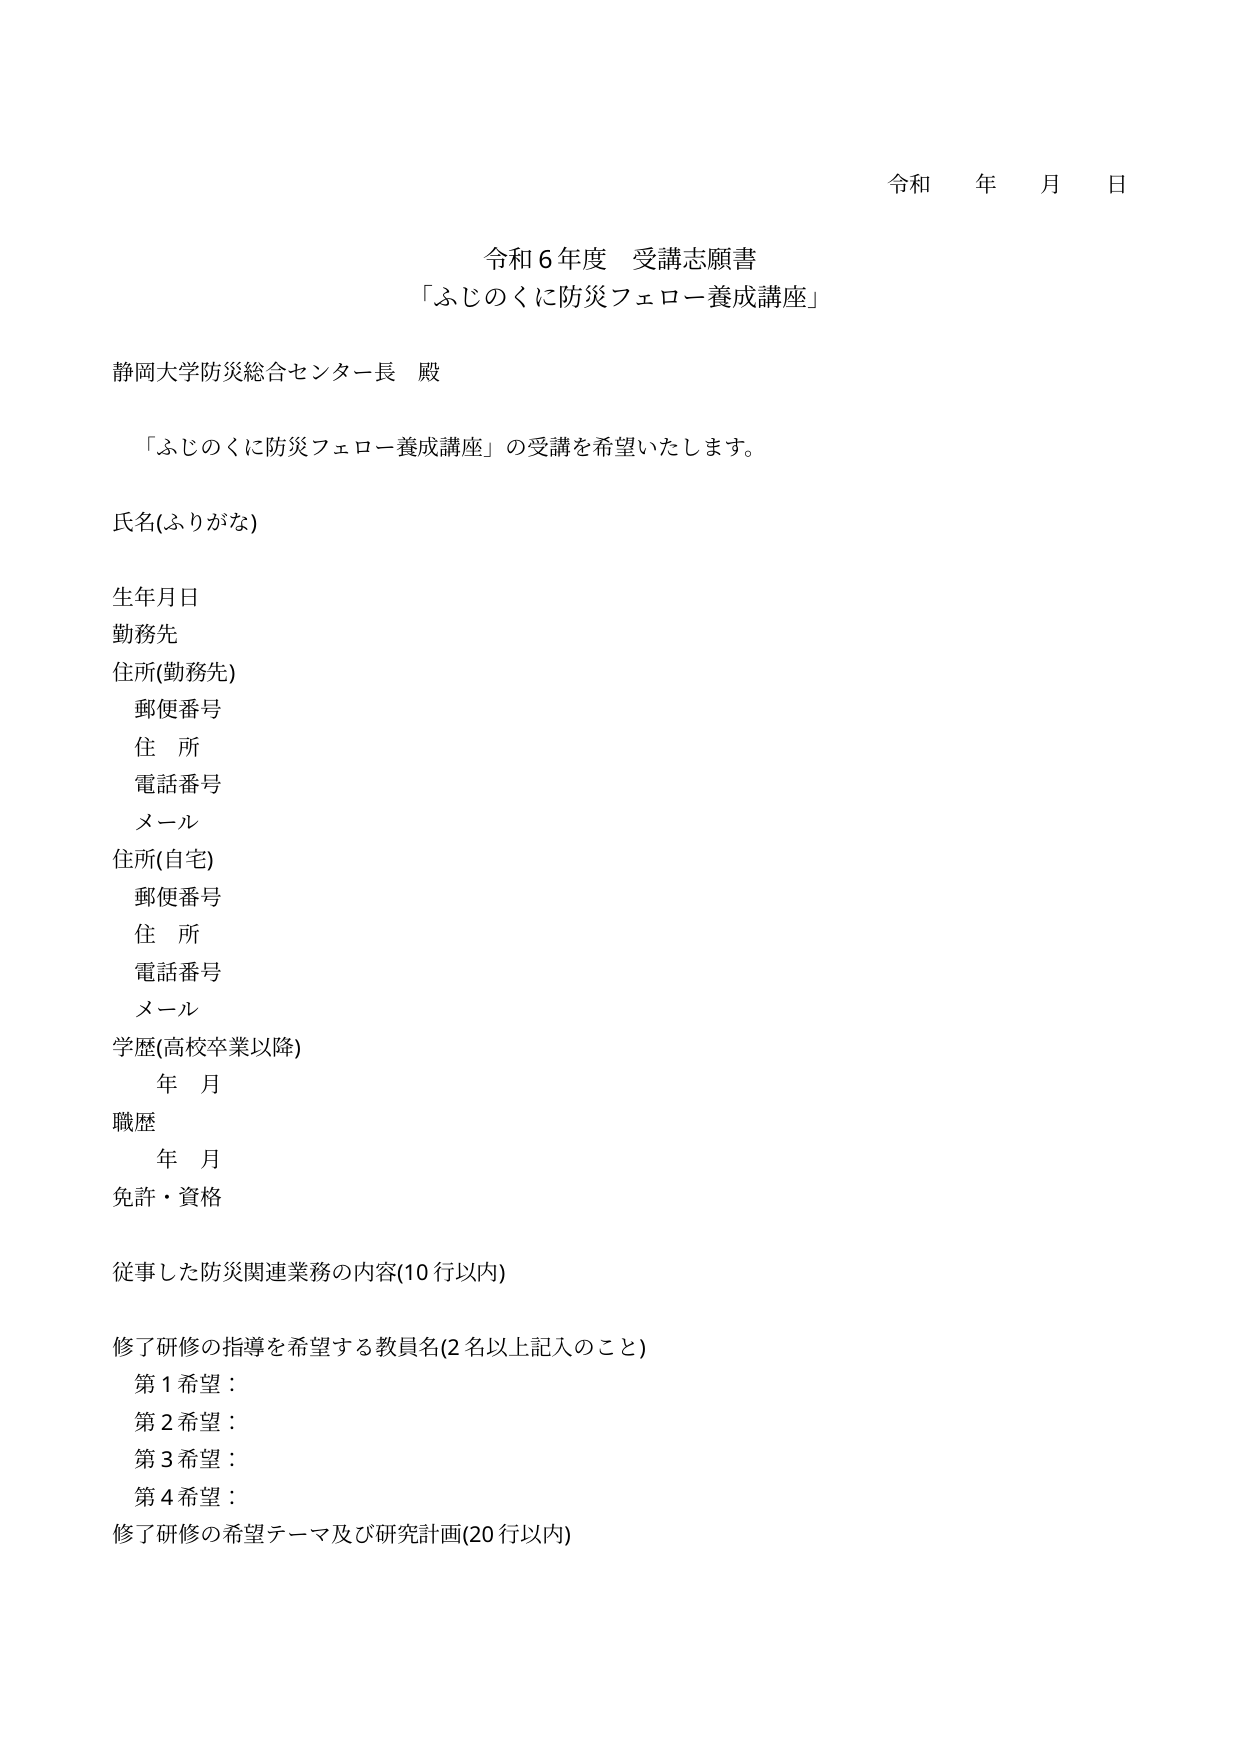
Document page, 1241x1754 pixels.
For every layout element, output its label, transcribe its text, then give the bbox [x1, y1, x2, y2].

text 免許・資格 [112, 1177, 1128, 1214]
text 年 月 [112, 1139, 1128, 1177]
text 従事した防災関連業務の内容(10行以内) [112, 1252, 1128, 1289]
text 住所(自宅) [112, 839, 1128, 877]
text メール [112, 989, 1128, 1027]
text 電話番号 [112, 952, 1128, 989]
text 第2希望： [112, 1402, 1128, 1439]
text 「ふじのくに防災フェロー養成講座」の受講を希望いたします。 [112, 427, 1128, 464]
text 第3希望： [112, 1439, 1128, 1477]
text 住 所 [112, 727, 1128, 764]
text 第4希望： [112, 1477, 1128, 1514]
text 修了研修の指導を希望する教員名(2名以上記入のこと) [112, 1327, 1128, 1364]
text 生年月日 [112, 577, 1128, 614]
text 電話番号 [112, 764, 1128, 802]
text 氏名(ふりがな) [112, 502, 1128, 539]
text 静岡大学防災総合センター長 殿 [112, 352, 1128, 389]
text 職歴 [112, 1102, 1128, 1139]
text メール [112, 802, 1128, 839]
text 住 所 [112, 914, 1128, 952]
text 令和6年度 受講志願書 [112, 239, 1128, 277]
text 住所(勤務先) [112, 652, 1128, 689]
text 年 月 [112, 1064, 1128, 1102]
text 令和 年 月 日 [112, 164, 1128, 202]
text 修了研修の希望テーマ及び研究計画(20行以内) [112, 1514, 1128, 1552]
text 郵便番号 [112, 689, 1128, 727]
text 勤務先 [112, 614, 1128, 652]
text 学歴(高校卒業以降) [112, 1027, 1128, 1064]
text 第1希望： [112, 1364, 1128, 1402]
text 「ふじのくに防災フェロー養成講座」 [112, 277, 1128, 314]
text 郵便番号 [112, 877, 1128, 914]
